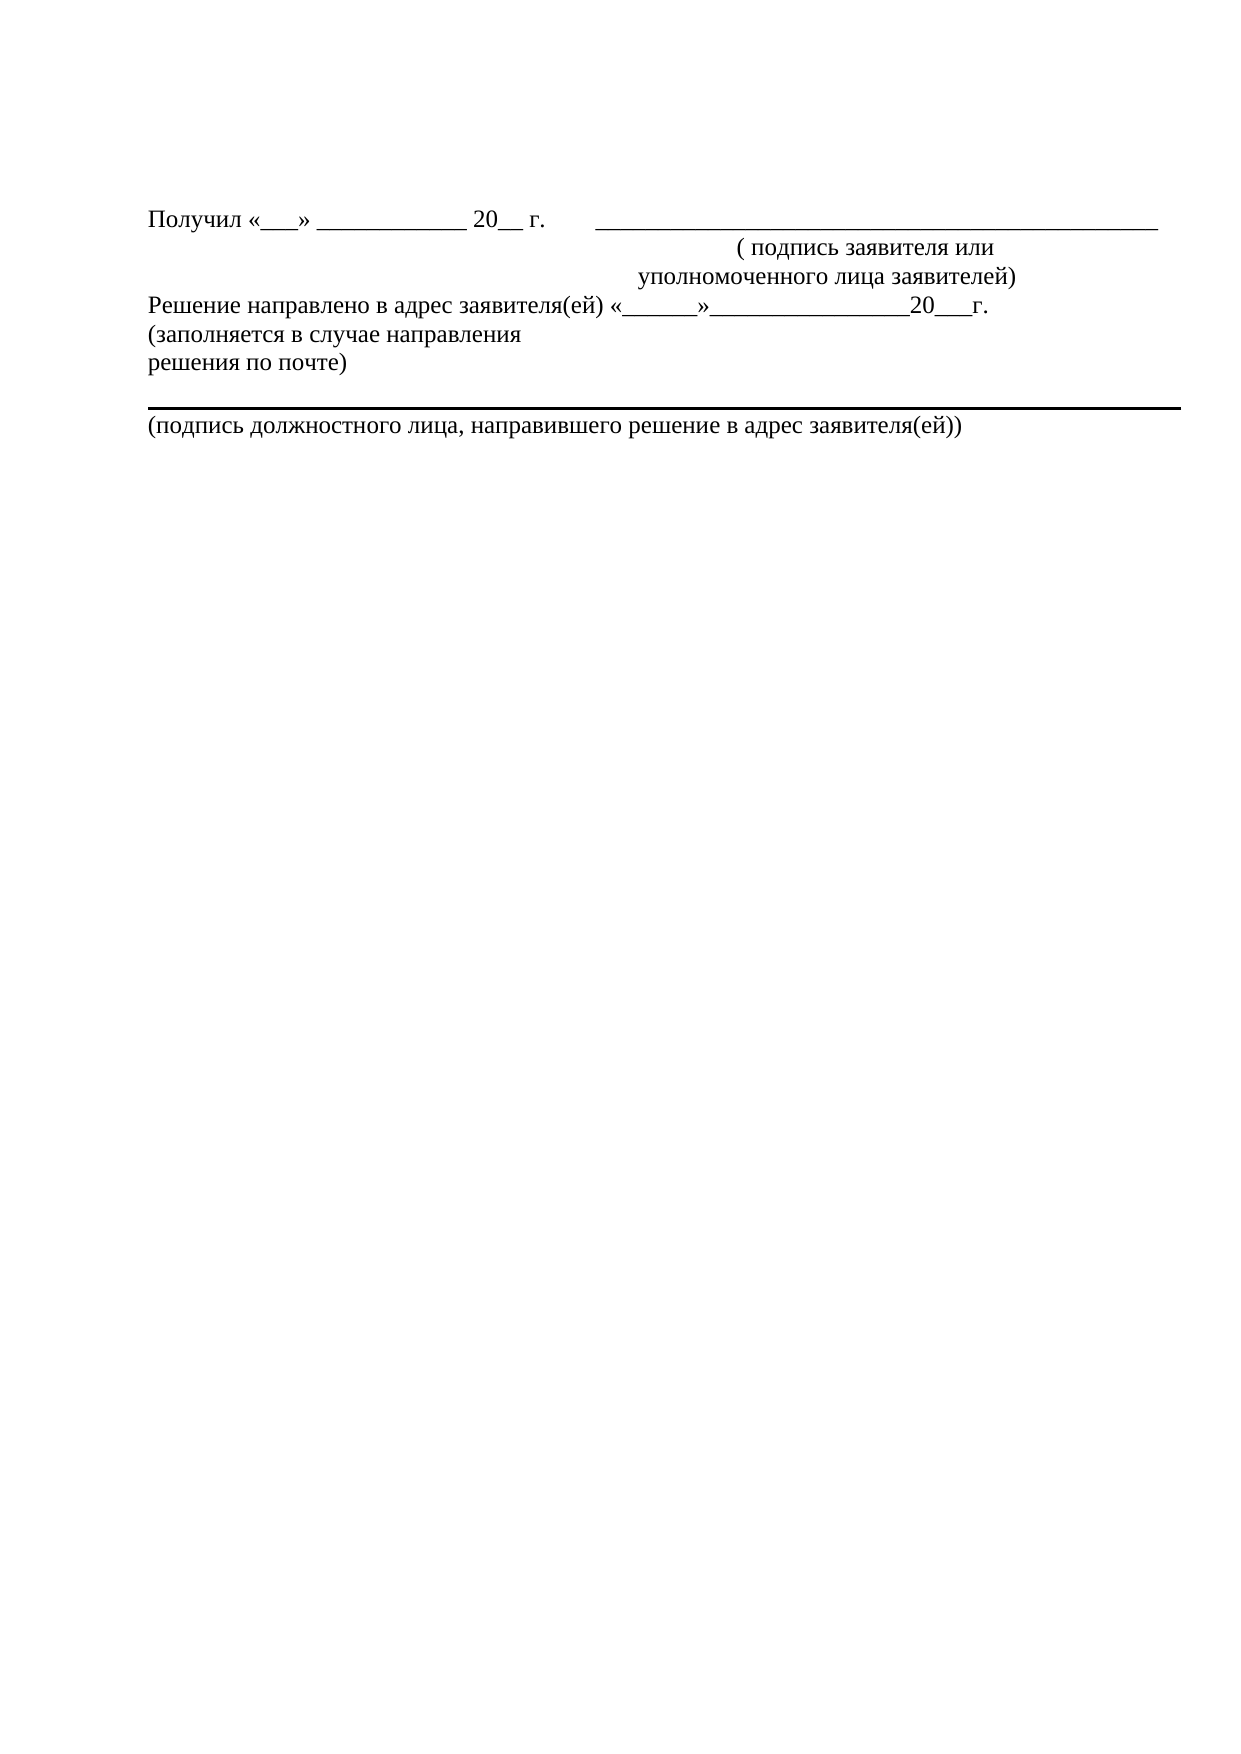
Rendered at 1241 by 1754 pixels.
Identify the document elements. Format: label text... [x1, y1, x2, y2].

text Получил «___» ____________ 20__ г. _____________________________________________ [148, 204, 1181, 232]
text (подпись должностного лица, направившего решение в адрес заявителя(ей)) [148, 410, 1181, 439]
text Решение направлено в адрес заявителя(ей) «______»________________20___г. [148, 290, 1181, 319]
text уполномоченного лица заявителей) [295, 261, 1181, 290]
text ( подпись заявителя или [369, 232, 1181, 261]
text (заполняется в случае направления [148, 319, 1181, 347]
text решения по почте) [148, 347, 1181, 376]
